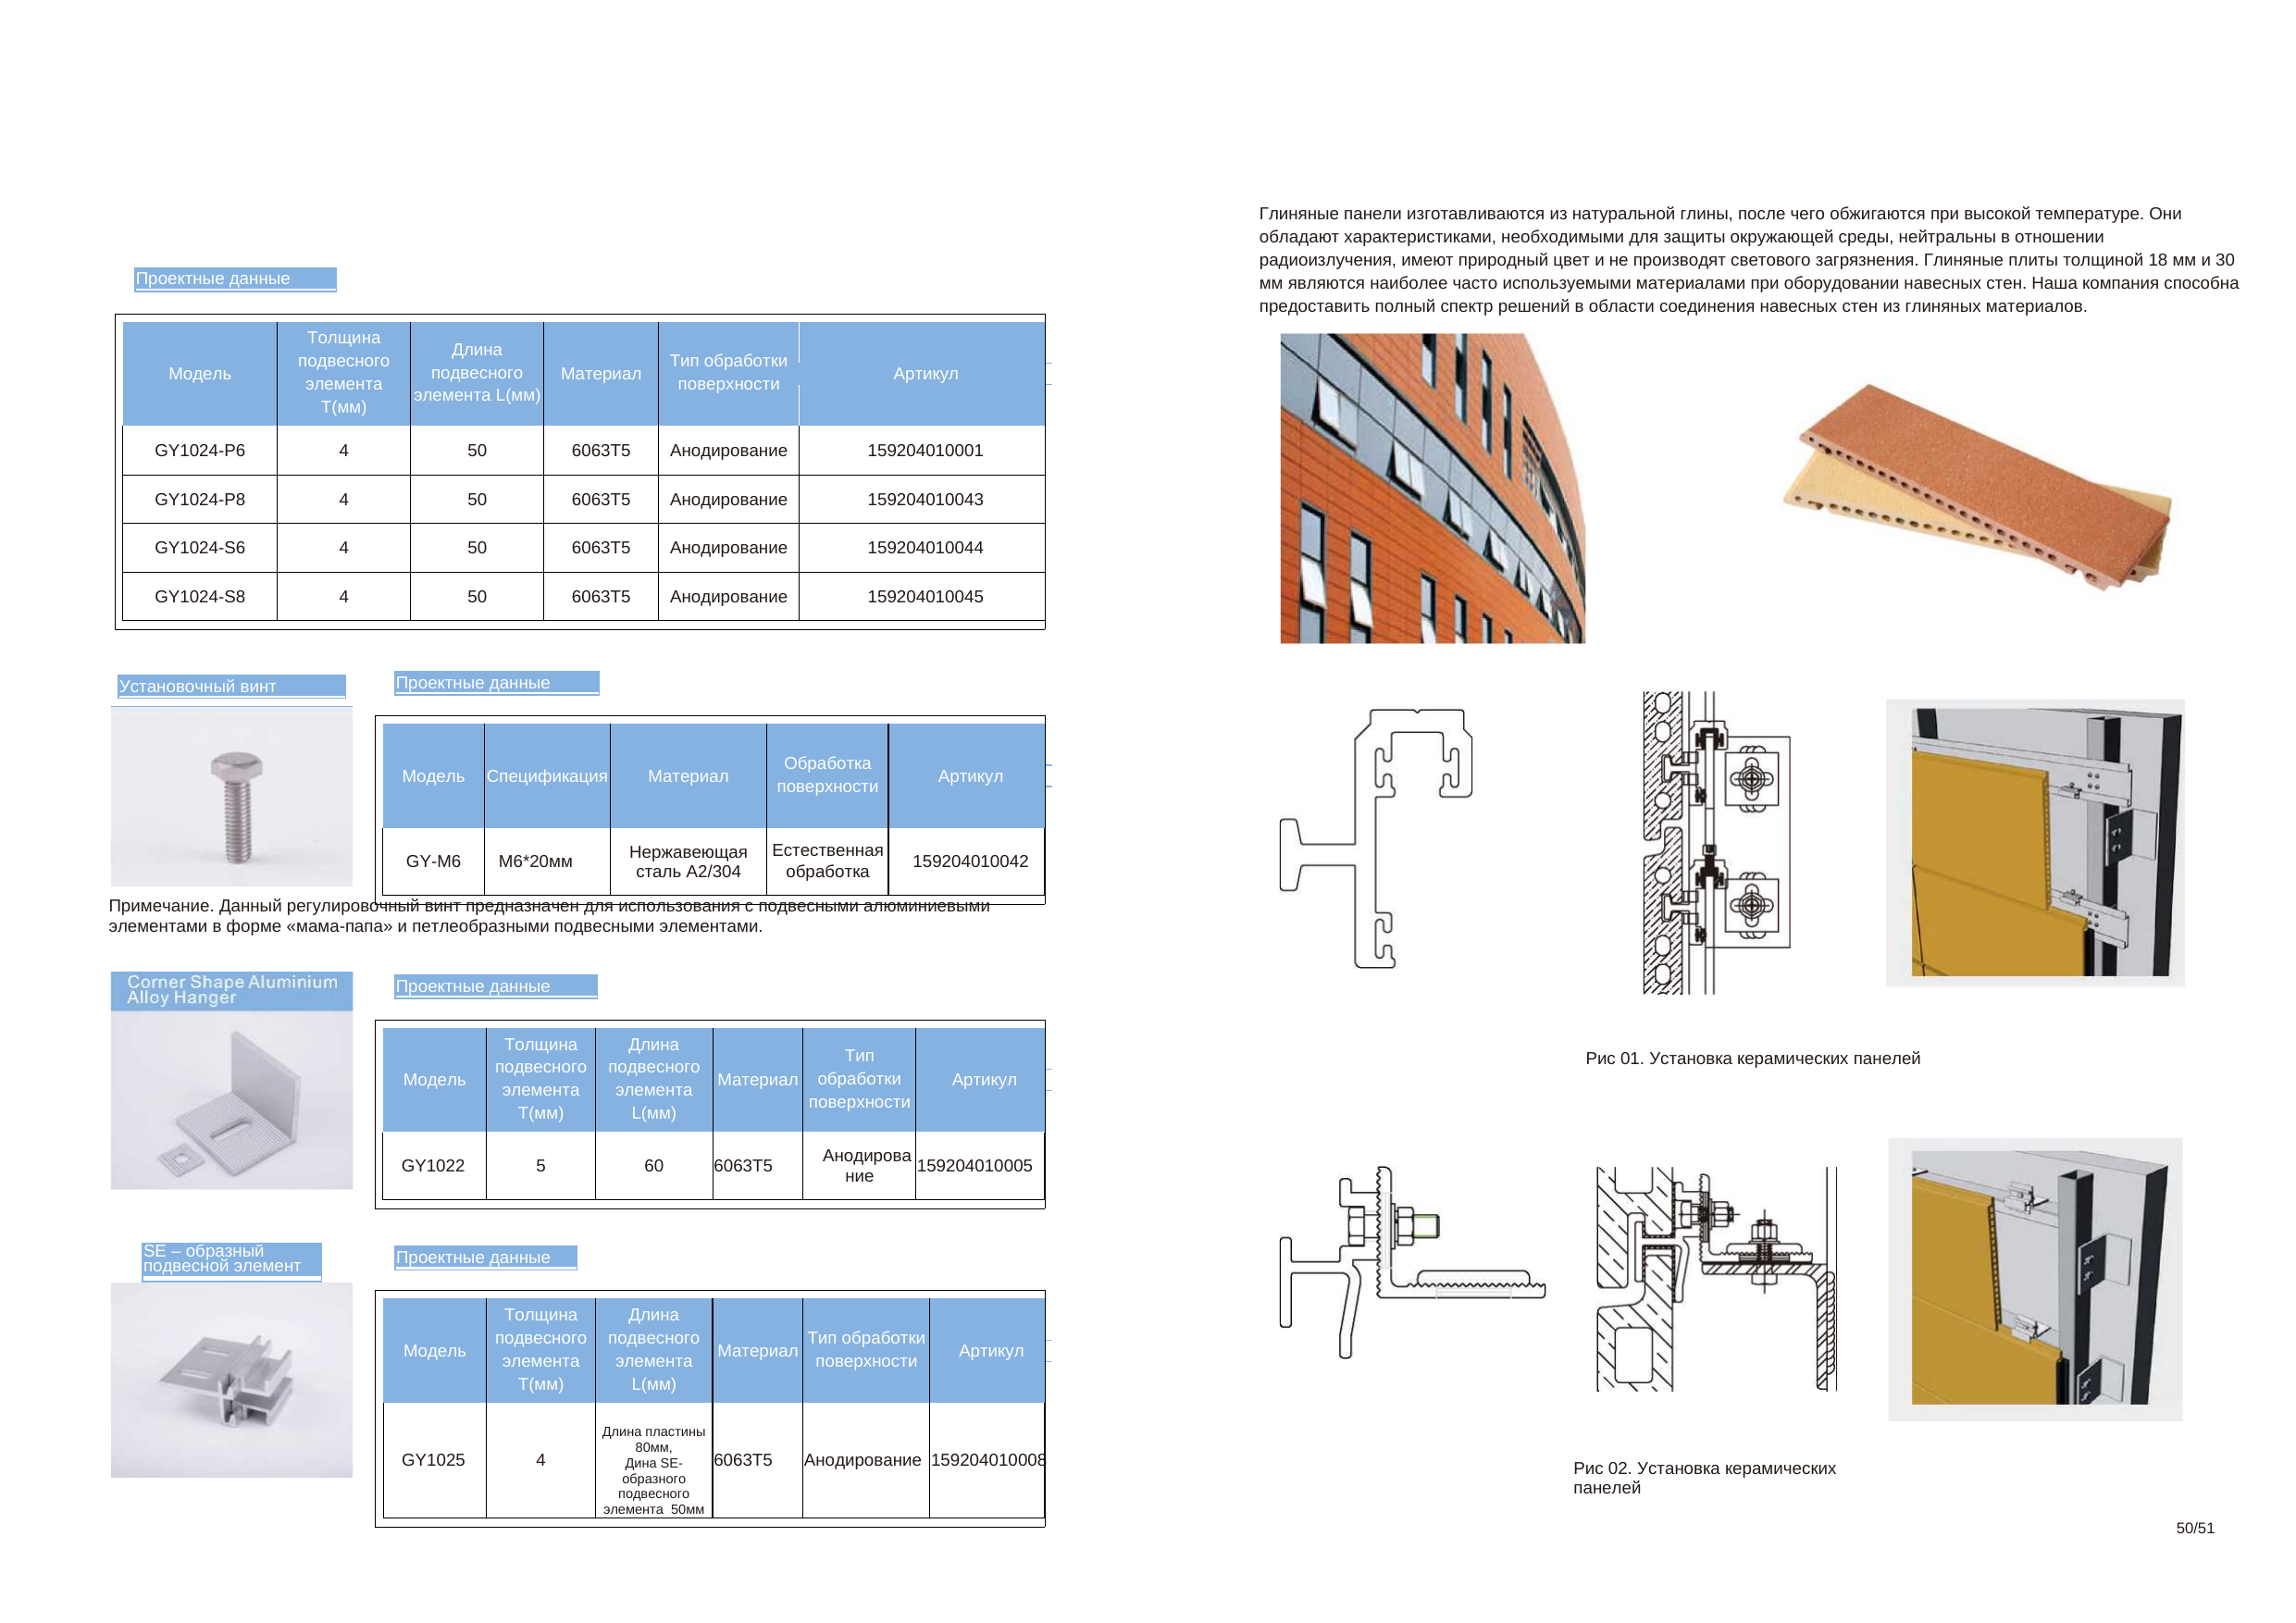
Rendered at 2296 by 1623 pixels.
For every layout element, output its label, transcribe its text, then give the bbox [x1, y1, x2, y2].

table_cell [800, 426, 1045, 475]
picture [1886, 699, 2186, 987]
text Проектные данные [136, 268, 336, 289]
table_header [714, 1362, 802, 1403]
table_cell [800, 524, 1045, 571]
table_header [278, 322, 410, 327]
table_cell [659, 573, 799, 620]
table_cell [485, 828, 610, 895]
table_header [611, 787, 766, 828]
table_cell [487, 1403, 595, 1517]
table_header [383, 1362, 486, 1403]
picture [111, 1282, 354, 1478]
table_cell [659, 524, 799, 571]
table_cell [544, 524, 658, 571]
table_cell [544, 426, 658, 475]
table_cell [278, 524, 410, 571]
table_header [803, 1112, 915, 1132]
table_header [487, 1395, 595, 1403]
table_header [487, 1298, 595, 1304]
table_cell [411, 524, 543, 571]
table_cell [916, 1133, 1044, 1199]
picture [110, 972, 354, 1190]
text Проектные данные [396, 673, 599, 692]
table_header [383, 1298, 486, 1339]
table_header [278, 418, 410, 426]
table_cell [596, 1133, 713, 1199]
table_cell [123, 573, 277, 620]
text Глиняные панели изготавливаются из натуральной глины, после чего обжигаются при высокой температуре. Они обладают характеристиками, необходимыми для защиты окружающей среды, нейтральны в отношении радиоизлучения, имеют природный цвет и не производят светового загрязнения. Глиняные плиты толщиной 18 мм и 30 мм являются наиболее часто используемыми материалами при оборудовании навесных стен. Наша компания способна предоставить полный спектр решений в области соединения навесных стен из глиняных материалов. [1260, 204, 2243, 316]
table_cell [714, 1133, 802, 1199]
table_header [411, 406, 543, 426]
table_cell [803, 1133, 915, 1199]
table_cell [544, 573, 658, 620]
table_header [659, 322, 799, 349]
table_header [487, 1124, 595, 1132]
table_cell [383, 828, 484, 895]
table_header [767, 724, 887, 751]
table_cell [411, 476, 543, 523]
text Установочный винт [119, 676, 345, 696]
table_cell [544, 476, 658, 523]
text Рис 02. Установка керамических панелей [1573, 1458, 1862, 1498]
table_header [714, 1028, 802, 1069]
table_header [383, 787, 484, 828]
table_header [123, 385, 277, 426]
text Проектные данные [396, 976, 597, 996]
picture [1279, 709, 1473, 969]
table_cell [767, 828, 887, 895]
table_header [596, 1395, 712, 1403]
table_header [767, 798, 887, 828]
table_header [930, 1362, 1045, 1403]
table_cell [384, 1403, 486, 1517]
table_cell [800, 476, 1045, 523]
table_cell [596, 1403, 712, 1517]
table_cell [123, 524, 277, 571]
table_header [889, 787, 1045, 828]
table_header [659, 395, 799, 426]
picture [1765, 378, 2186, 601]
picture [1279, 1166, 1546, 1359]
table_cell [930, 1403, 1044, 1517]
text Проектные данные [396, 1247, 577, 1267]
picture [111, 706, 354, 886]
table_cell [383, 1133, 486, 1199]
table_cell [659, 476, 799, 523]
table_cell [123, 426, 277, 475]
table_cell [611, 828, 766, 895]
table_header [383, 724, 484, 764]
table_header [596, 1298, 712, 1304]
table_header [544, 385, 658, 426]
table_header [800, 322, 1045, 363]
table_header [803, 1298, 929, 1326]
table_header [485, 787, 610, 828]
picture [1888, 1138, 2183, 1421]
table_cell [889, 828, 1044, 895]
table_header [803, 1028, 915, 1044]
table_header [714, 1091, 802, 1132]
text Рис 01. Установка керамических панелей [1585, 1048, 1970, 1068]
picture [1280, 333, 1586, 644]
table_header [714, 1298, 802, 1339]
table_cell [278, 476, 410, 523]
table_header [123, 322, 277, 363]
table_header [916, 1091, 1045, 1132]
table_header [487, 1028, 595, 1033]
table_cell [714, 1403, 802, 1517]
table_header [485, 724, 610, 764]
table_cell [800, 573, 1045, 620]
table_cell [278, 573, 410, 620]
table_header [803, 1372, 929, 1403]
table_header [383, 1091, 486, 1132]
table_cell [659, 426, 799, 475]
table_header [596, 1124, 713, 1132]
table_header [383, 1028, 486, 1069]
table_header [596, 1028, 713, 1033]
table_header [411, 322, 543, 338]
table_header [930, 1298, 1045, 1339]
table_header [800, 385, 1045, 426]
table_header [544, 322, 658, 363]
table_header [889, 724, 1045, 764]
picture [1596, 1167, 1838, 1392]
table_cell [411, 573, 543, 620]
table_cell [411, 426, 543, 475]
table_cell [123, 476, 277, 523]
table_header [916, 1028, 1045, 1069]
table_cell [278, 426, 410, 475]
picture [1643, 691, 1791, 995]
text SE – образный подвесной элемент [143, 1245, 321, 1276]
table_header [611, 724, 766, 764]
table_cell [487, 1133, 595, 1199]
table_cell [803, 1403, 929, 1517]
text Примечание. Данный регулировочный винт предназначен для использования с подвесными алюминиевыми элементами в форме «мама-папа» и петлеобразными подвесными элементами. [108, 896, 1002, 935]
